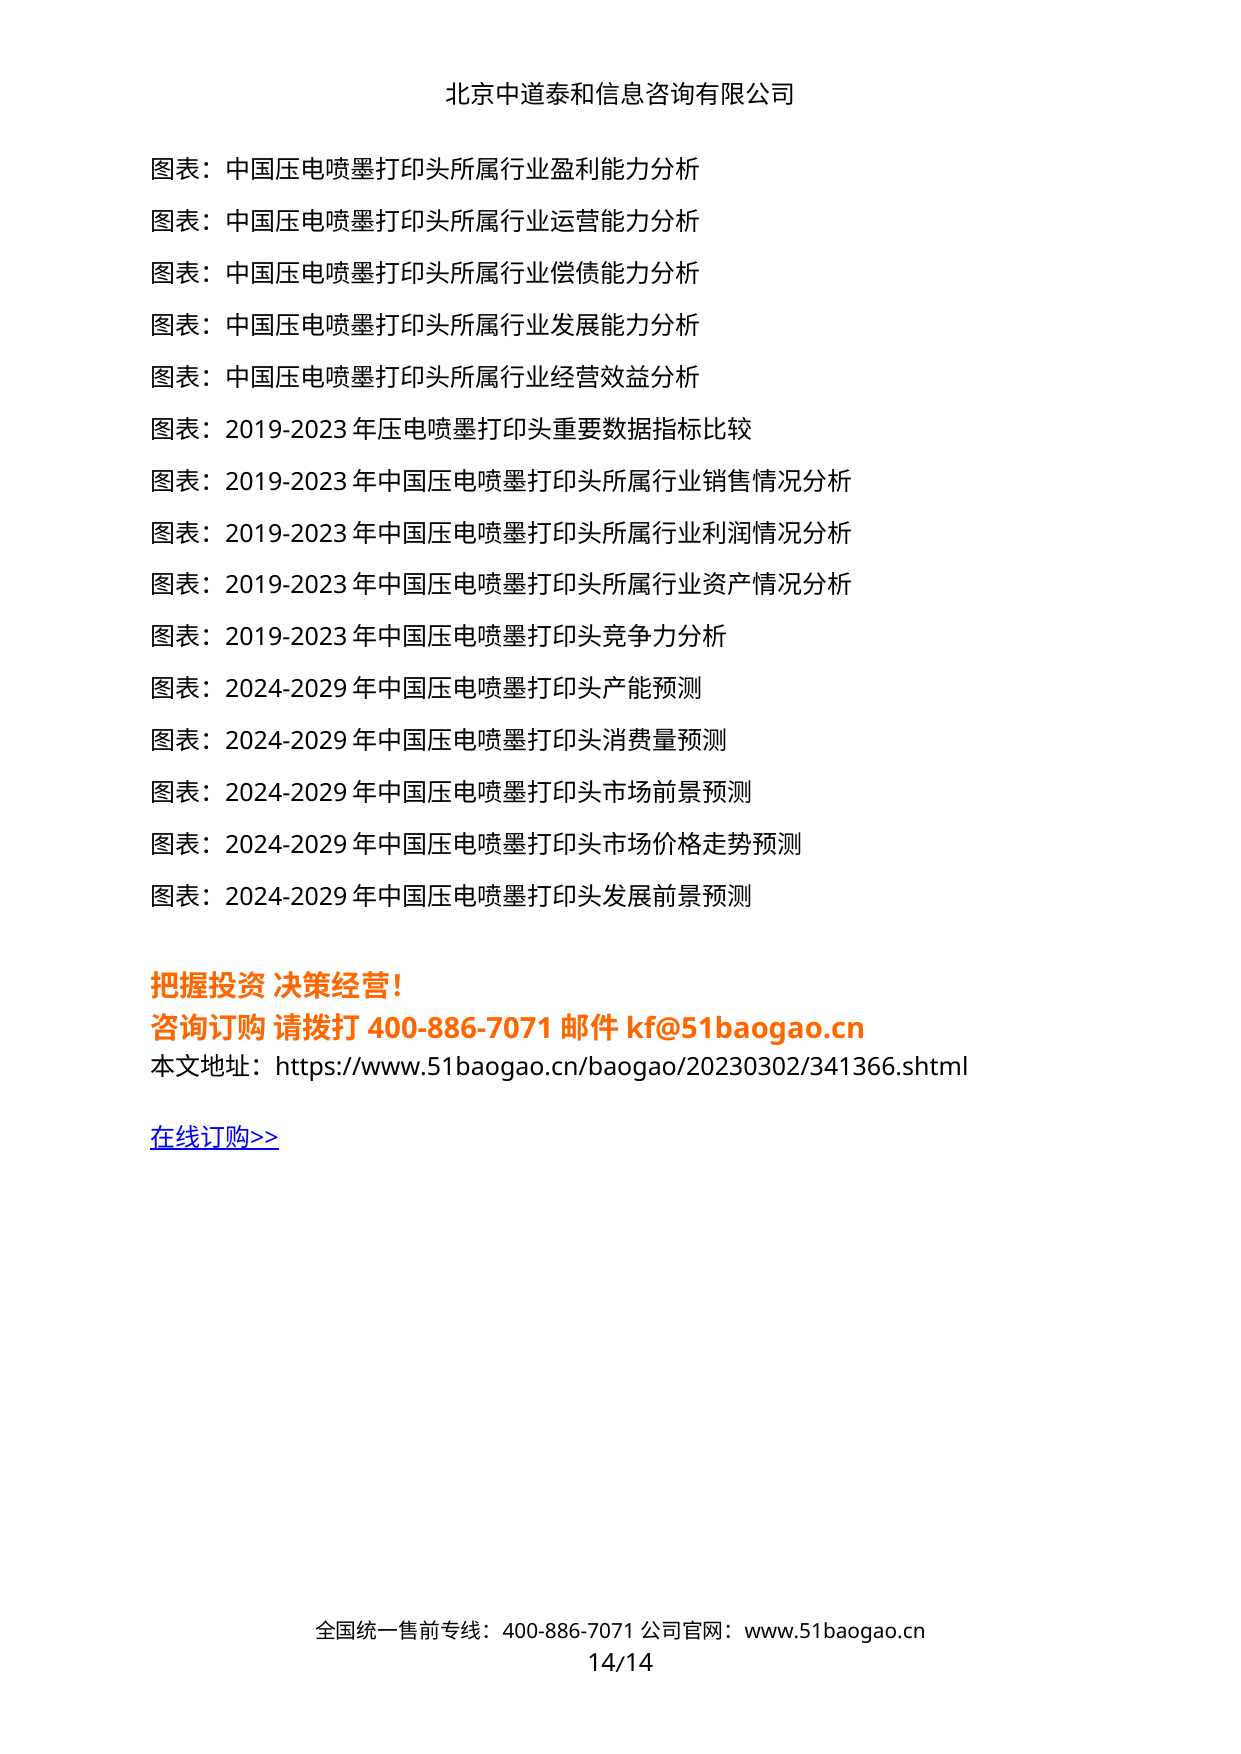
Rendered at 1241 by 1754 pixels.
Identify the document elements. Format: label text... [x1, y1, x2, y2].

text 图表：2024-2029年中国压电喷墨打印头消费量预测 [150, 721, 1090, 757]
text 图表：2019-2023年中国压电喷墨打印头所属行业资产情况分析 [150, 565, 1090, 601]
text 图表：2024-2029年中国压电喷墨打印头产能预测 [150, 669, 1090, 705]
text 图表：中国压电喷墨打印头所属行业偿债能力分析 [150, 254, 1090, 290]
text 图表：2024-2029年中国压电喷墨打印头发展前景预测 [150, 876, 1090, 912]
text 图表：2019-2023年中国压电喷墨打印头竞争力分析 [150, 617, 1090, 653]
text 图表：2024-2029年中国压电喷墨打印头市场前景预测 [150, 772, 1090, 809]
text 图表：2019-2023年压电喷墨打印头重要数据指标比较 [150, 409, 1090, 446]
text 图表：2024-2029年中国压电喷墨打印头市场价格走势预测 [150, 824, 1090, 861]
text 图表：2019-2023年中国压电喷墨打印头所属行业利润情况分析 [150, 513, 1090, 549]
text 在线订购>> [150, 1083, 1090, 1153]
text 图表：2019-2023年中国压电喷墨打印头所属行业销售情况分析 [150, 461, 1090, 497]
text 图表：中国压电喷墨打印头所属行业发展能力分析 [150, 306, 1090, 342]
text 把握投资 决策经营！咨询订购 请拨打 400-886-7071 邮件 kf@51baogao.cn本文地址：https://www.51baogao.cn/baogao/20230302/341366.shtml [150, 928, 1090, 1083]
text 图表：中国压电喷墨打印头所属行业运营能力分析 [150, 202, 1090, 238]
text 图表：中国压电喷墨打印头所属行业盈利能力分析 [150, 150, 1090, 186]
text 图表：中国压电喷墨打印头所属行业经营效益分析 [150, 357, 1090, 394]
